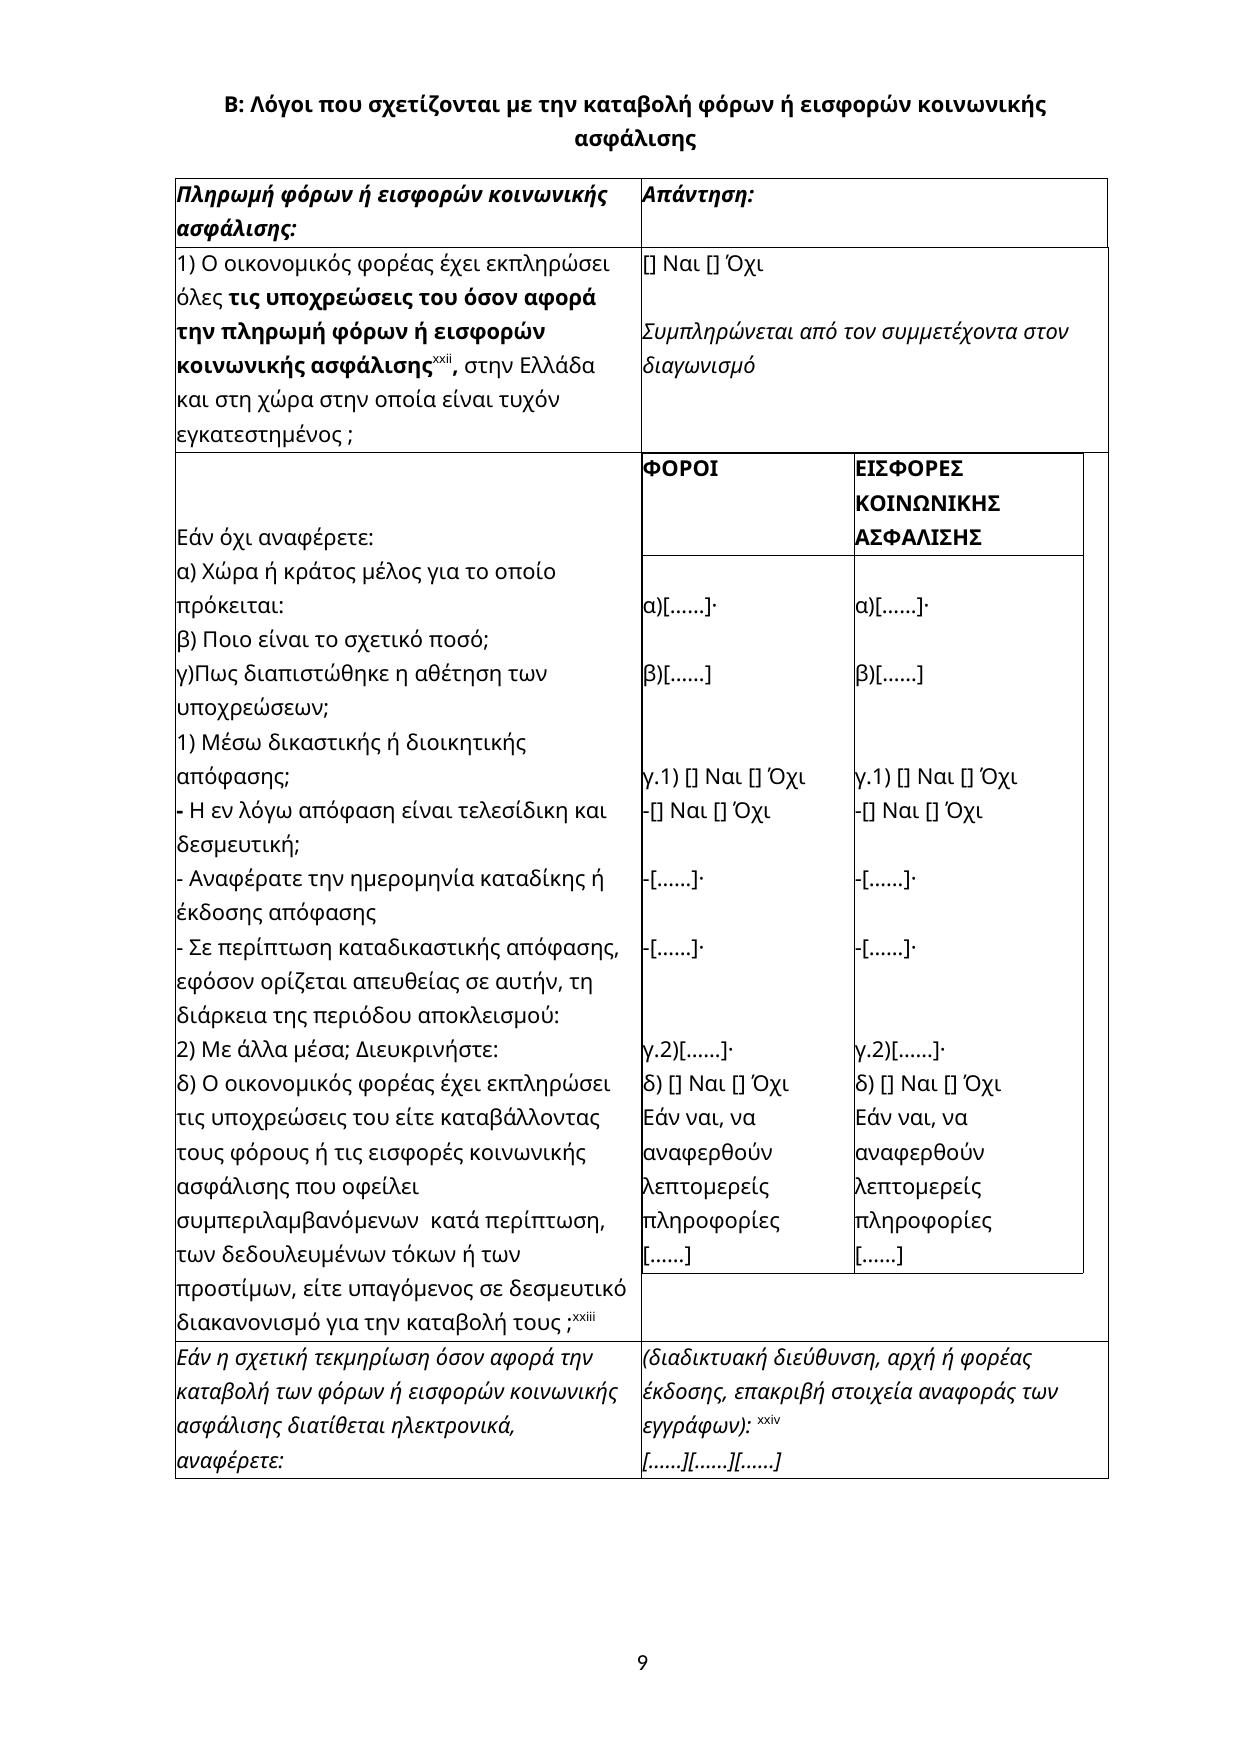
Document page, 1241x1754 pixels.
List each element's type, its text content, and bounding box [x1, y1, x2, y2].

table_cell 1) Ο οικονομικός φορέας έχει εκπληρώσει όλες τις υποχρεώσεις του όσον αφορά την πληρωμή φόρων ή εισφορών κοινωνικής ασφάλισης, στην Ελλάδα και στη χώρα στην οποία είναι τυχόν εγκατεστημένος ; [176, 248, 641, 452]
table_cell Εάν η σχετική τεκμηρίωση όσον αφορά την καταβολή των φόρων ή εισφορών κοινωνικής ασφάλισης διατίθεται ηλεκτρονικά, αναφέρετε: [176, 1342, 641, 1478]
table_cell (διαδικτυακή διεύθυνση, αρχή ή φορέας έκδοσης, επακριβή στοιχεία αναφοράς των εγγράφων): [……][……][……] [642, 1342, 1108, 1478]
table_header Πληρωμή φόρων ή εισφορών κοινωνικής ασφάλισης: [176, 179, 641, 247]
text Β: Λόγοι που σχετίζονται με την καταβολή φόρων ή εισφορών κοινωνικής ασφάλισης [177, 89, 1093, 153]
table_cell [642, 453, 1108, 1341]
table_cell [] Ναι [] Όχι Συμπληρώνεται από τον συμμετέχοντα στον διαγωνισμό [642, 248, 1108, 452]
table_cell Εάν όχι αναφέρετε: α) Χώρα ή κράτος μέλος για το οποίο πρόκειται: β) Ποιο είναι το σχετικό ποσό; γ)Πως διαπιστώθηκε η αθέτηση των υποχρεώσεων; 1) Μέσω δικαστικής ή διοικητικής απόφασης; - Η εν λόγω απόφαση είναι τελεσίδικη και δεσμευτική; - Αναφέρατε την ημερομηνία καταδίκης ή έκδοσης απόφασης - Σε περίπτωση καταδικαστικής απόφασης, εφόσον ορίζεται απευθείας σε αυτήν, τη διάρκεια της περιόδου αποκλεισμού: 2) Με άλλα μέσα; Διευκρινήστε: δ) Ο οικονομικός φορέας έχει εκπληρώσει τις υποχρεώσεις του είτε καταβάλλοντας τους φόρους ή τις εισφορές κοινωνικής ασφάλισης που οφείλει συμπεριλαμβανόμενων κατά περίπτωση, των δεδουλευμένων τόκων ή των προστίμων, είτε υπαγόμενος σε δεσμευτικό διακανονισμό για την καταβολή τους ; [176, 453, 641, 1341]
table_header Απάντηση: [642, 179, 1107, 247]
